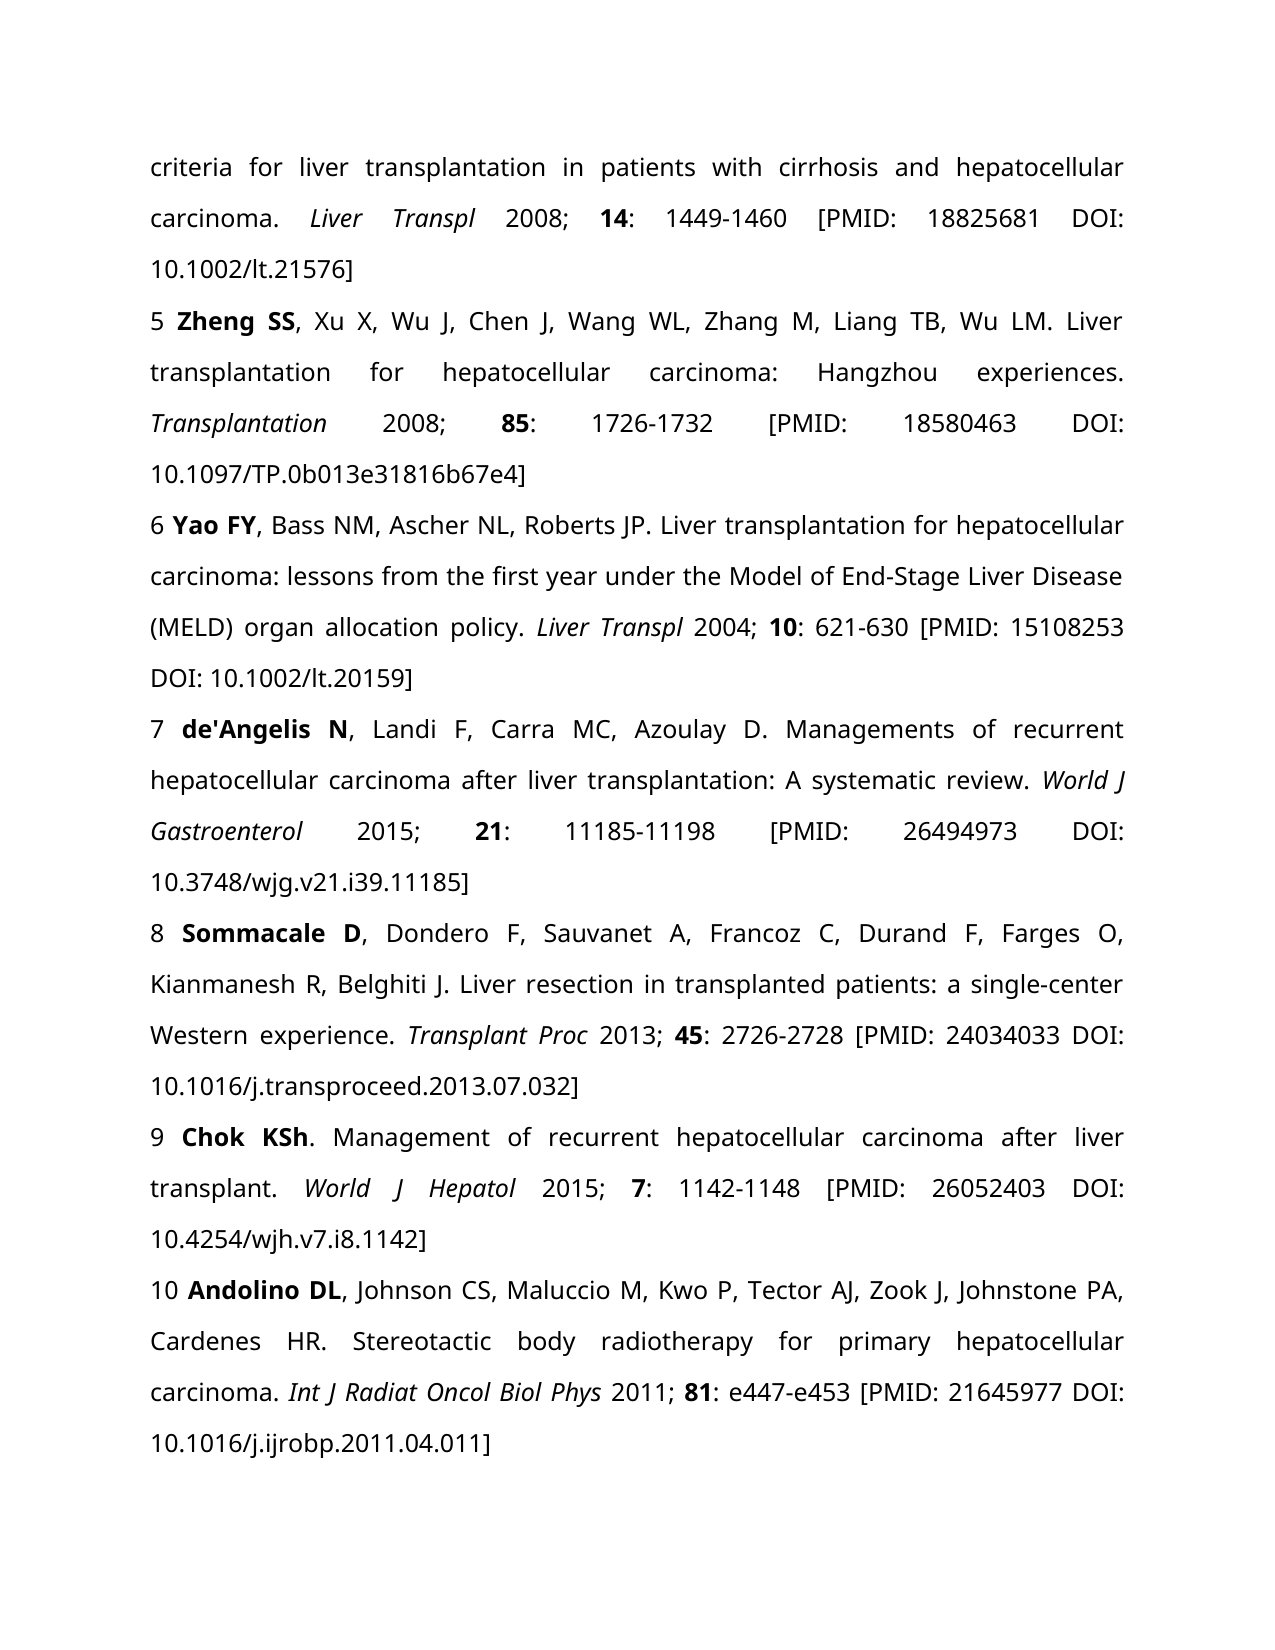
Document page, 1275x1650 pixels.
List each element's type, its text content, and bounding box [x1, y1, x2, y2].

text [150, 150, 1125, 286]
text 5 Zheng SS, Xu X, Wu J, Chen J, Wang WL, Zhang M, Liang TB, Wu LM. Liver transplantation for hepatocellular carcinoma: Hangzhou experiences. Transplantation 2008; 85: 1726-1732 [PMID: 18580463 DOI: 10.1097/TP.0b013e31816b67e4] [150, 303, 1125, 490]
text 9 Chok KSh. Management of recurrent hepatocellular carcinoma after liver transplant. World J Hepatol 2015; 7: 1142-1148 [PMID: 26052403 DOI: 10.4254/wjh.v7.i8.1142] [150, 1120, 1125, 1256]
text 8 Sommacale D, Dondero F, Sauvanet A, Francoz C, Durand F, Farges O, Kianmanesh R, Belghiti J. Liver resection in transplanted patients: a single-center Western experience. Transplant Proc 2013; 45: 2726-2728 [PMID: 24034033 DOI: 10.1016/j.transproceed.2013.07.032] [150, 916, 1125, 1103]
text 7 de'Angelis N, Landi F, Carra MC, Azoulay D. Managements of recurrent hepatocellular carcinoma after liver transplantation: A systematic review. World J Gastroenterol 2015; 21: 11185-11198 [PMID: 26494973 DOI: 10.3748/wjg.v21.i39.11185] [150, 711, 1125, 899]
text 10 Andolino DL, Johnson CS, Maluccio M, Kwo P, Tector AJ, Zook J, Johnstone PA, Cardenes HR. Stereotactic body radiotherapy for primary hepatocellular carcinoma. Int J Radiat Oncol Biol Phys 2011; 81: e447-e453 [PMID: 21645977 DOI: 10.1016/j.ijrobp.2011.04.011] [150, 1273, 1125, 1460]
text 6 Yao FY, Bass NM, Ascher NL, Roberts JP. Liver transplantation for hepatocellular carcinoma: lessons from the first year under the Model of End-Stage Liver Disease (MELD) organ allocation policy. Liver Transpl 2004; 10: 621-630 [PMID: 15108253 DOI: 10.1002/lt.20159] [150, 507, 1125, 694]
